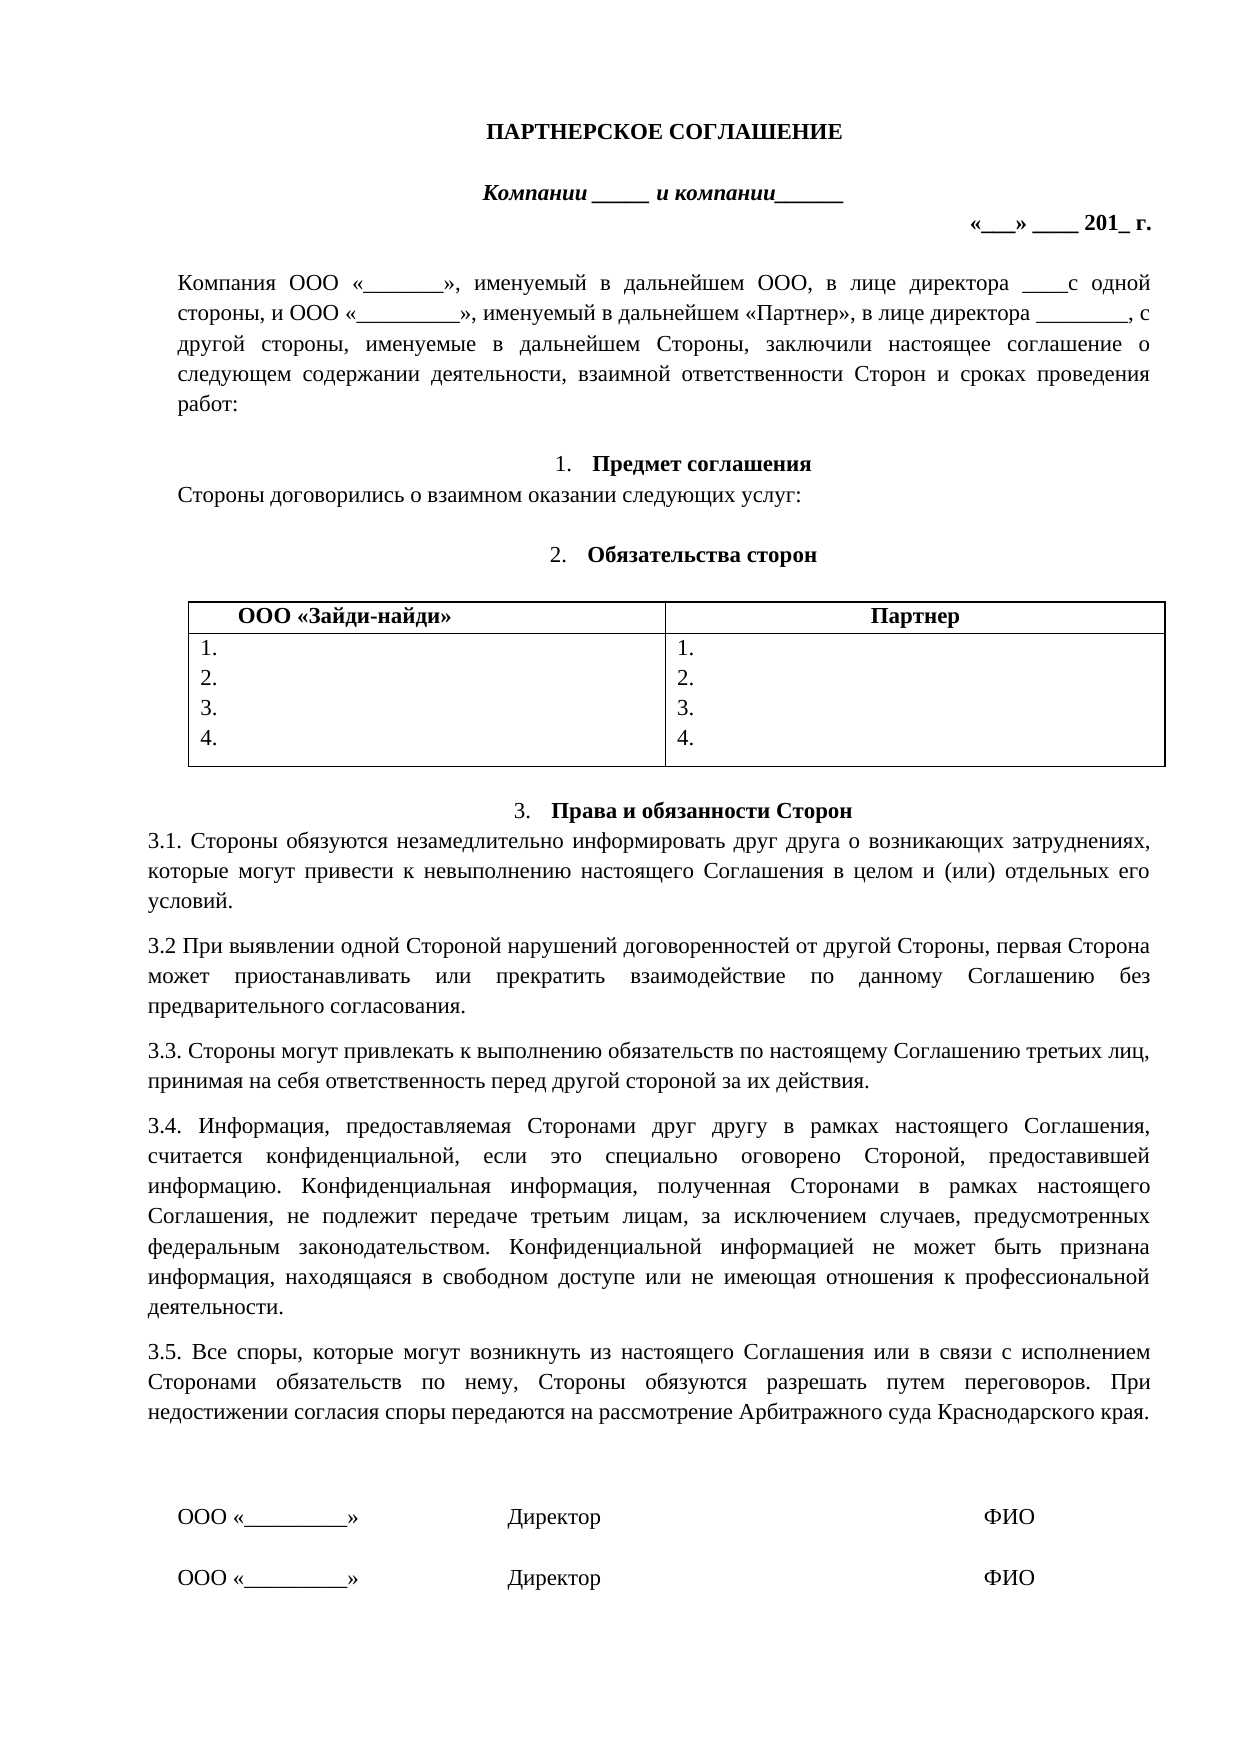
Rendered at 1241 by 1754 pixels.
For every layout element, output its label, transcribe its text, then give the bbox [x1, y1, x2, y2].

list Предмет соглашения [215, 450, 1152, 477]
text ПАРТНЕРСКОЕ СОГЛАШЕНИЕ [177, 118, 1152, 144]
list Обязательства сторон [215, 541, 1152, 567]
text Стороны договорились о взаимном оказании следующих услуг: [177, 481, 1152, 507]
text 3.4. Информация, предоставляемая Сторонами друг другу в рамках настоящего Соглашения, считается конфиденциальной, если это специально оговорено Стороной, предоставившей информацию. Конфиденциальная информация, полученная Сторонами в рамках настоящего Соглашения, не подлежит передаче третьим лицам, за исключением случаев, предусмотренных федеральным законодательством. Конфиденциальной информацией не может быть признана информация, находящаяся в свободном доступе или не имеющая отношения к профессиональной деятельности. [148, 1112, 1152, 1319]
table_header Партнер [666, 603, 1164, 633]
text 3.3. Стороны могут привлекать к выполнению обязательств по настоящему Соглашению третьих лиц, принимая на себя ответственность перед другой стороной за их действия. [148, 1037, 1152, 1094]
table_cell 1. 2. 3. 4. [666, 634, 1164, 766]
text Компании _____ и компании______ [177, 178, 1152, 205]
table_cell ООО «_________» [166, 1534, 496, 1603]
text Компания ООО «_______», именуемый в дальнейшем ООО, в лице директора ____с одной стороны, и ООО «_________», именуемый в дальнейшем «Партнер», в лице директора ________, с другой стороны, именуемые в дальнейшем Стороны, заключили настоящее соглашение о следующем содержании деятельности, взаимной ответственности Сторон и сроках проведения работ: [177, 269, 1152, 416]
table_header Директор ФИО [496, 1473, 1163, 1533]
table_header ООО «_________» [166, 1473, 496, 1533]
table_header ООО «Зайди-найди» [189, 603, 665, 633]
text 3.5. Все споры, которые могут возникнуть из настоящего Соглашения или в связи с исполнением Сторонами обязательств по нему, Стороны обязуются разрешать путем переговоров. При недостижении согласия споры передаются на рассмотрение Арбитражного суда Краснодарского края. [148, 1338, 1152, 1424]
table_cell Директор ФИО [496, 1534, 1163, 1603]
text «___» ____ 201_ г. [177, 209, 1152, 235]
list Права и обязанности Сторон [215, 797, 1152, 823]
text 3.1. Стороны обязуются незамедлительно информировать друг друга о возникающих затруднениях, которые могут привести к невыполнению настоящего Соглашения в целом и (или) отдельных его условий. [148, 827, 1152, 914]
text 3.2 При выявлении одной Стороной нарушений договоренностей от другой Стороны, первая Сторона может приостанавливать или прекратить взаимодействие по данному Соглашению без предварительного согласования. [148, 932, 1152, 1019]
table_cell 1. 2. 3. 4. [189, 634, 665, 766]
